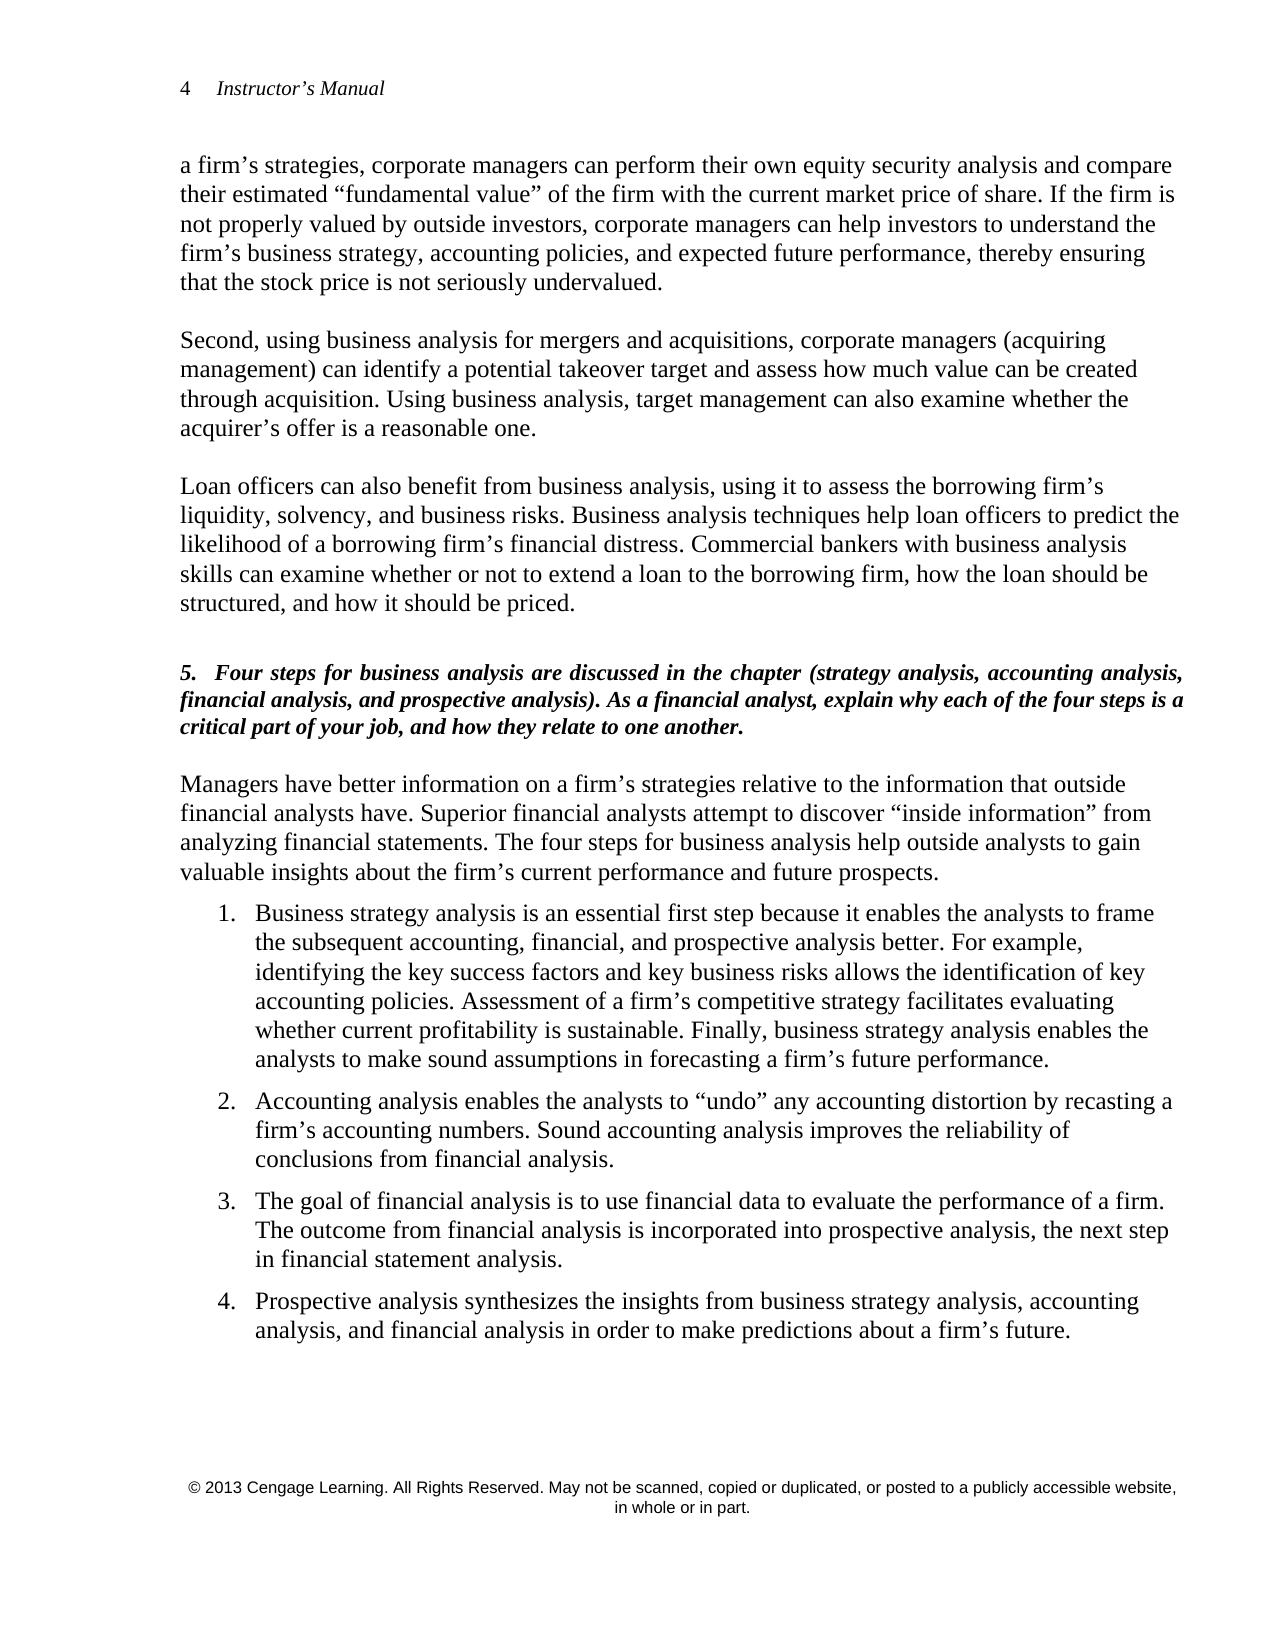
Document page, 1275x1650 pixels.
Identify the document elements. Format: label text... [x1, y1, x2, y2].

list Prospective analysis synthesizes the insights from business strategy analysis, accounting analysis, and financial analysis in order to make predictions about a firm’s future. [217, 1285, 1185, 1344]
list The goal of financial analysis is to use financial data to evaluate the performance of a firm. The outcome from financial analysis is incorporated into prospective analysis, the next step in financial statement analysis. [217, 1185, 1185, 1273]
text Loan officers can also benefit from business analysis, using it to assess the borrowing firm’s liquidity, solvency, and business risks. Business analysis techniques help loan officers to predict the likelihood of a borrowing firm’s financial distress. Commercial bankers with business analysis skills can examine whether or not to extend a loan to the borrowing firm, how the loan should be structured, and how it should be priced. [180, 471, 1185, 617]
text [180, 150, 1185, 296]
text Second, using business analysis for mergers and acquisitions, corporate managers (acquiring management) can identify a potential takeover target and assess how much value can be created through acquisition. Using business analysis, target management can also examine whether the acquirer’s offer is a reasonable one. [180, 325, 1185, 442]
text 5. Four steps for business analysis are discussed in the chapter (strategy analysis, accounting analysis, financial analysis, and prospective analysis). As a financial analyst, explain why each of the four steps is a critical part of your job, and how they relate to one another. [180, 658, 1185, 739]
list Accounting analysis enables the analysts to “undo” any accounting distortion by recasting a firm’s accounting numbers. Sound accounting analysis improves the reliability of conclusions from financial analysis. [217, 1085, 1185, 1173]
text Managers have better information on a firm’s strategies relative to the information that outside financial analysts have. Superior financial analysts attempt to discover “inside information” from analyzing financial statements. The four steps for business analysis help outside analysts to gain valuable insights about the firm’s current performance and future prospects. [180, 769, 1185, 885]
list Business strategy analysis is an essential first step because it enables the analysts to frame the subsequent accounting, financial, and prospective analysis better. For example, identifying the key success factors and key business risks allows the identification of key accounting policies. Assessment of a firm’s competitive strategy facilitates evaluating whether current profitability is sustainable. Finally, business strategy analysis enables the analysts to make sound assumptions in forecasting a firm’s future performance. [217, 898, 1185, 1073]
